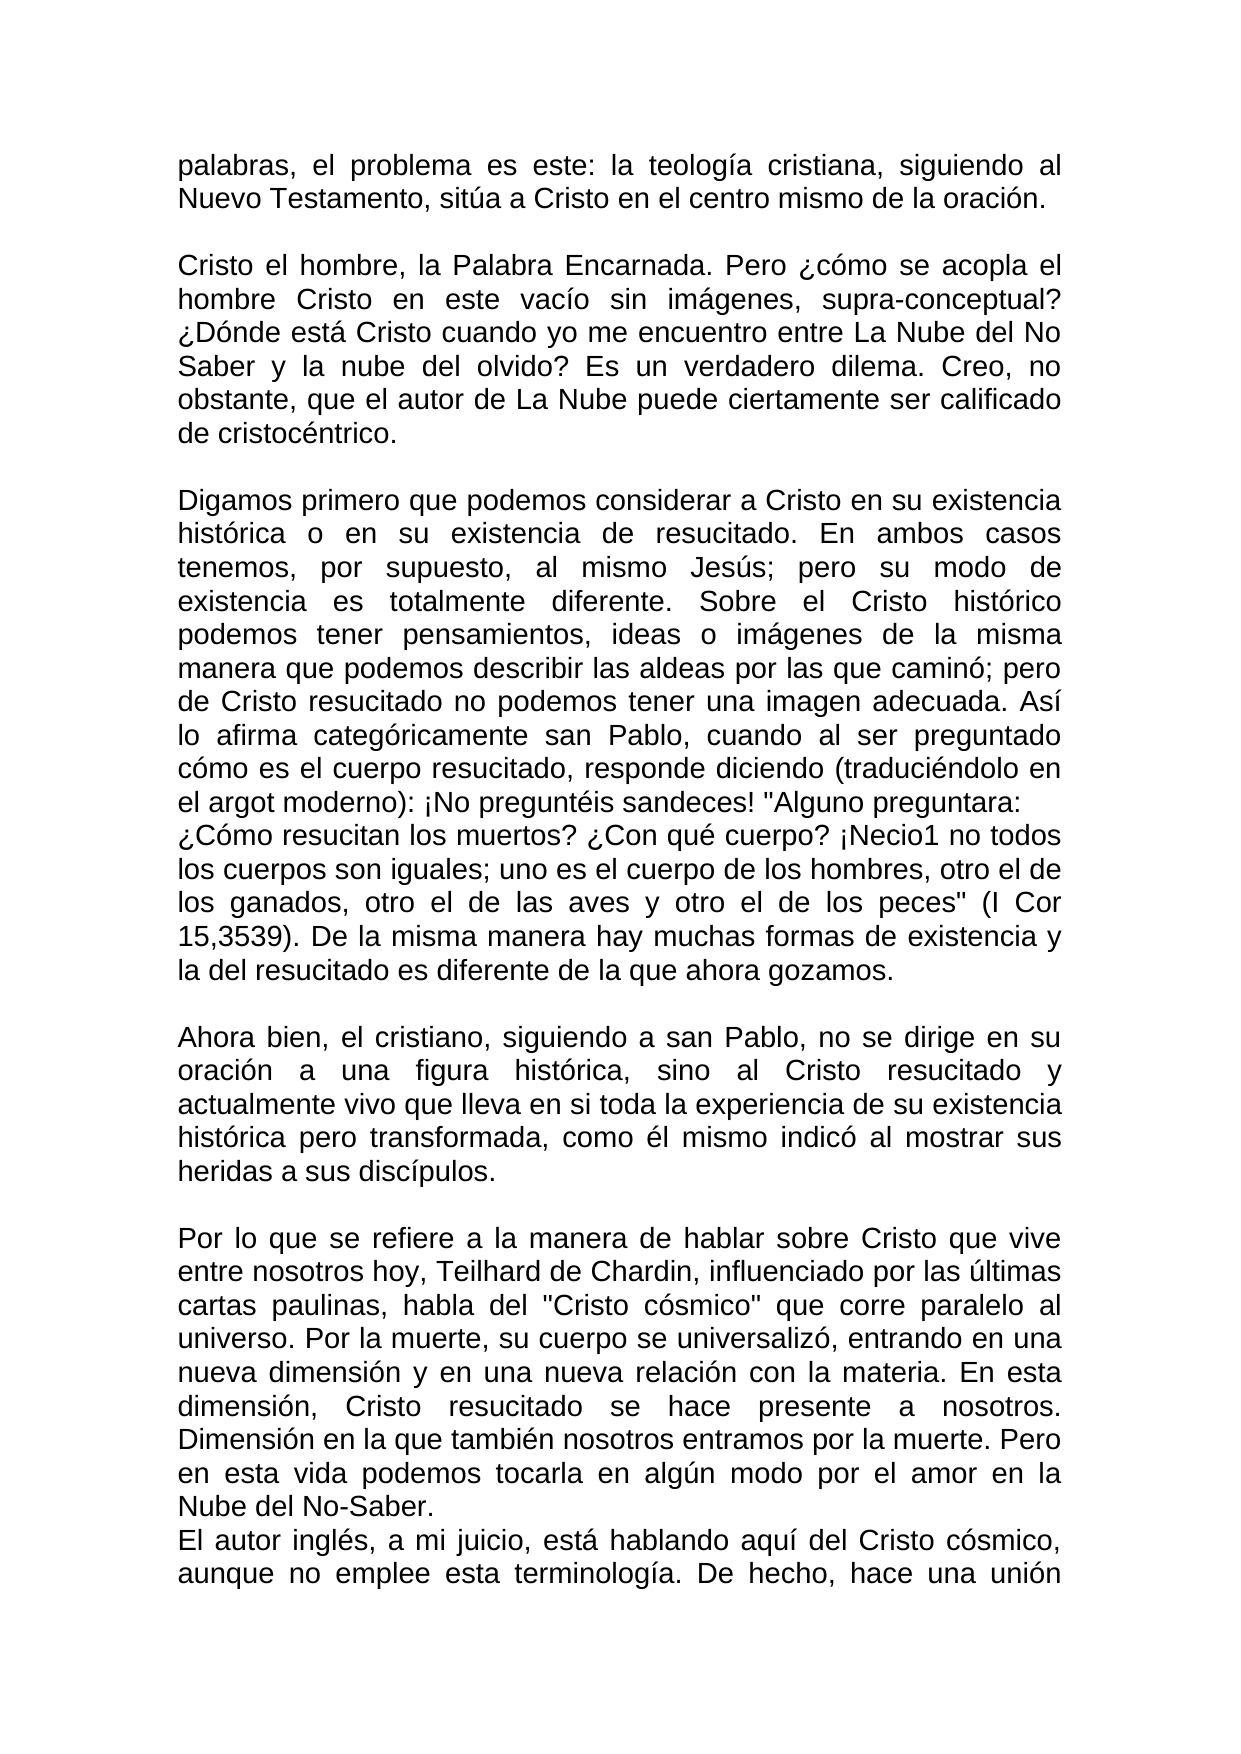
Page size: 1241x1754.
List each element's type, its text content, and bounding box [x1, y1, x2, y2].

text Ahora bien, el cristiano, siguiendo a san Pablo, no se dirige en su oración a una figura histórica, sino al Cristo resucitado y actualmente vivo que lleva en si toda la experiencia de su existencia histórica pero transformada, como él mismo indicó al mostrar sus heridas a sus discípulos. [177, 1020, 1063, 1187]
text Cristo el hombre, la Palabra Encarnada. Pero ¿cómo se acopla el hombre Cristo en este vacío sin imágenes, supra-conceptual? ¿Dónde está Cristo cuando yo me encuentro entre La Nube del No Saber y la nube del olvido? Es un verdadero dilema. Creo, no obstante, que el autor de La Nube puede ciertamente ser calificado de cristocéntrico. [177, 248, 1063, 449]
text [177, 1523, 1063, 1590]
text ¿Cómo resucitan los muertos? ¿Con qué cuerpo? ¡Necio1 no todos los cuerpos son iguales; uno es el cuerpo de los hombres, otro el de los ganados, otro el de las aves y otro el de los peces" (I Cor 15,3539). De la misma manera hay muchas formas de existencia y la del resucitado es diferente de la que ahora gozamos. [177, 818, 1063, 986]
text Digamos primero que podemos considerar a Cristo en su existencia histórica o en su existencia de resucitado. En ambos casos tenemos, por supuesto, al mismo Jesús; pero su modo de existencia es totalmente diferente. Sobre el Cristo histórico podemos tener pensamientos, ideas o imágenes de la misma manera que podemos describir las aldeas por las que caminó; pero de Cristo resucitado no podemos tener una imagen adecuada. Así lo afirma categóricamente san Pablo, cuando al ser preguntado cómo es el cuerpo resucitado, responde diciendo (traduciéndolo en el argot moderno): ¡No preguntéis sandeces! "Alguno preguntara: [177, 483, 1063, 818]
text Por lo que se refiere a la manera de hablar sobre Cristo que vive entre nosotros hoy, Teilhard de Chardin, influenciado por las últimas cartas paulinas, habla del "Cristo cósmico" que corre paralelo al universo. Por la muerte, su cuerpo se universalizó, entrando en una nueva dimensión y en una nueva relación con la materia. En esta dimensión, Cristo resucitado se hace presente a nosotros. Dimensión en la que también nosotros entramos por la muerte. Pero en esta vida podemos tocarla en algún modo por el amor en la Nube del No-Saber. [177, 1221, 1063, 1523]
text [177, 148, 1063, 215]
